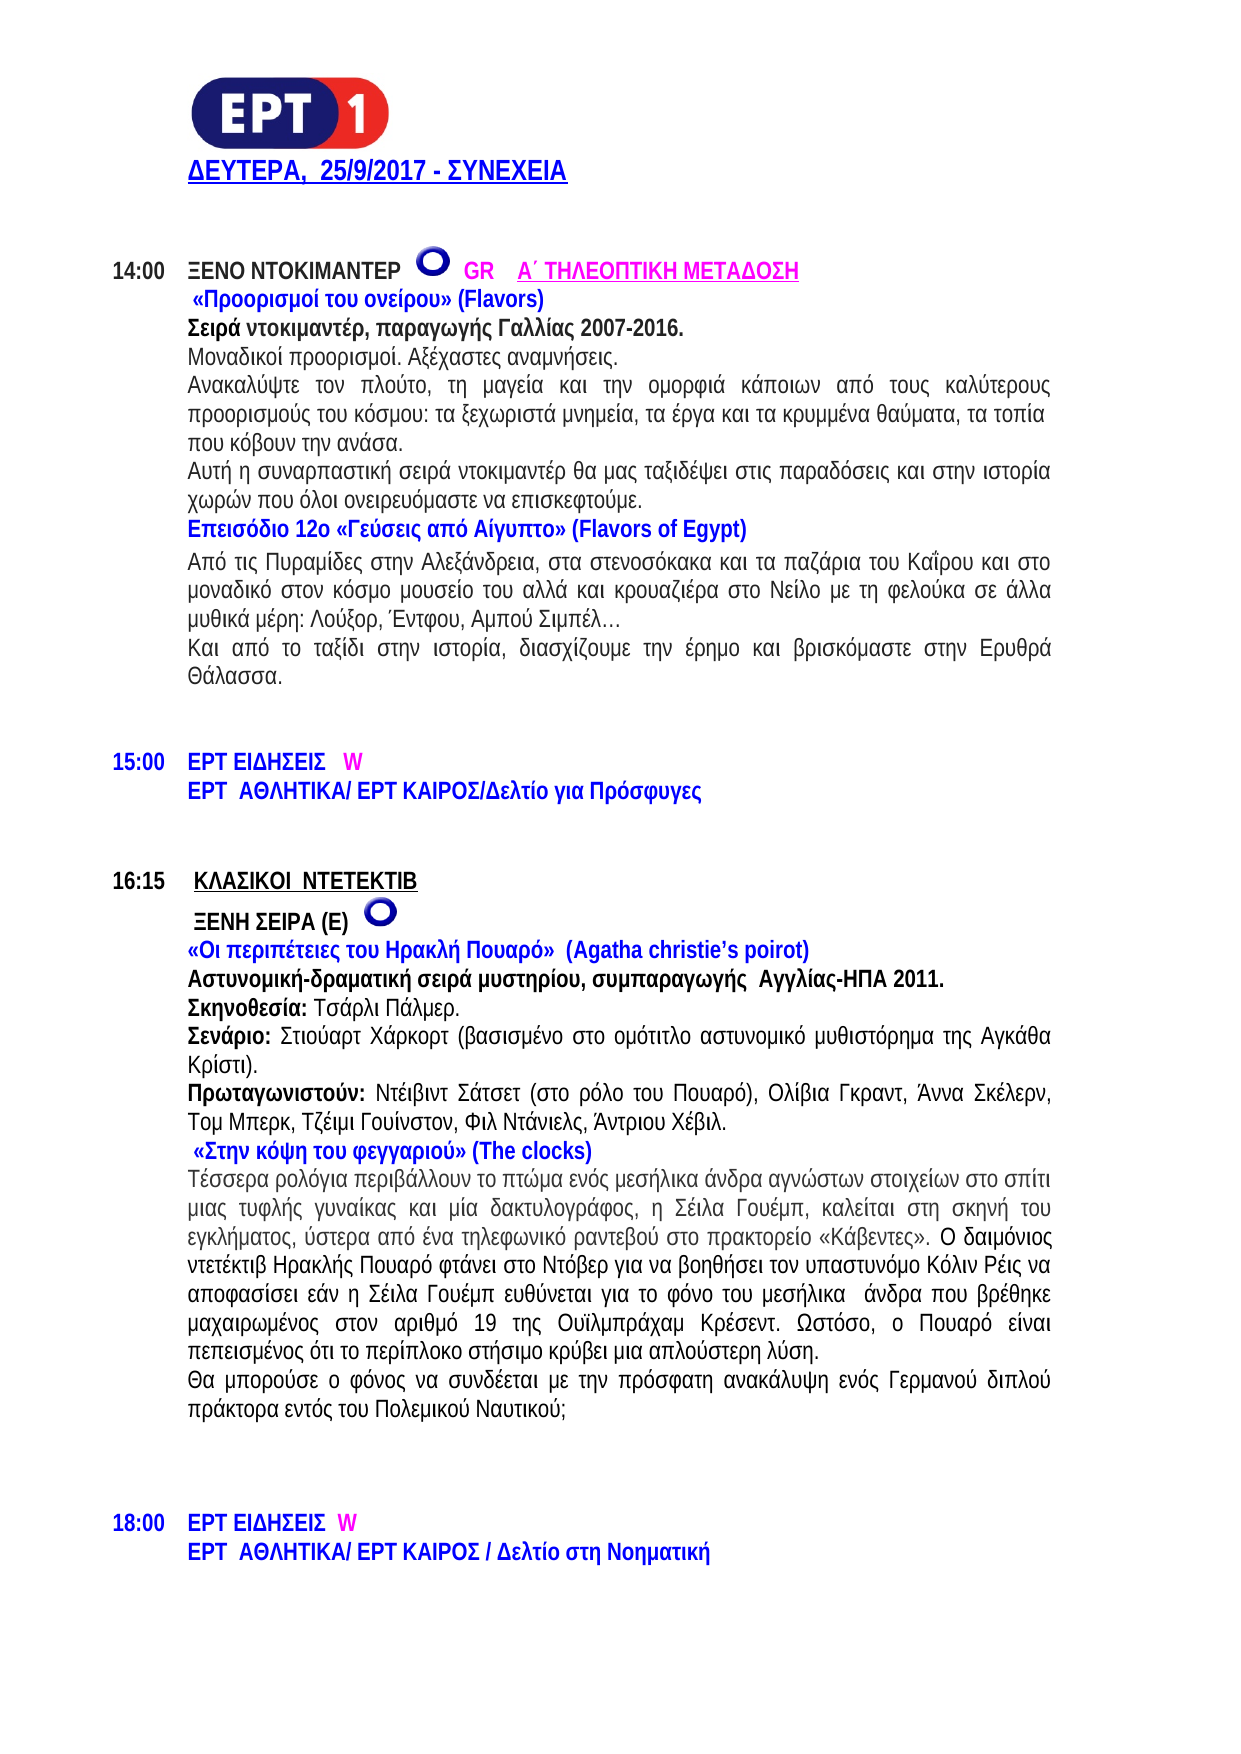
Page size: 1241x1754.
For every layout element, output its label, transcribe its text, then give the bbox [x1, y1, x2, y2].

picture [412, 243, 453, 280]
text 15:00 ΕΡΤ ΕΙΔΗΣΕΙΣ W [112, 747, 1053, 776]
text «Προορισμοί του ονείρου» (Flavors) [112, 284, 1053, 313]
text «Οι περιπέτειες του Ηρακλή Πουαρό» (Agatha christie’s poirot) [187, 935, 1053, 964]
text Σειρά ντοκιμαντέρ, παραγωγής Γαλλίας 2007-2016. [187, 313, 1053, 342]
text 16:15 ΚΛΑΣΙΚΟΙ ΝΤΕΤΕΚΤΙΒ [112, 866, 1053, 894]
text 18:00 ΕΡΤ ΕΙΔΗΣΕΙΣ W [112, 1508, 1053, 1537]
text Πρωταγωνιστούν: Ντέιβιντ Σάτσετ (στο ρόλο του Πουαρό), Ολίβια Γκραντ, Άννα Σκέλερν, Τομ Μπερκ, Τζέιμι Γουίνστον, Φιλ Ντάνιελς, Άντριου Χέβιλ. [187, 1078, 1053, 1136]
text Σκηνοθεσία: Τσάρλι Πάλμερ. [187, 992, 1053, 1021]
text Αστυνομική-δραματική σειρά μυστηρίου, συμπαραγωγής Αγγλίας-ΗΠΑ 2011. [187, 964, 1053, 992]
text Από τις Πυραμίδες στην Αλεξάνδρεια, στα στενοσόκακα και τα παζάρια του Καΐρου και στο μοναδικό στον κόσμο μουσείο του αλλά και κρουαζιέρα στο Νείλο με τη φελούκα σε άλλα μυθικά μέρη: Λούξορ, Έντφου, Αμπού Σιμπέλ… [187, 547, 1053, 632]
text ΕΡΤ ΑΘΛΗΤΙΚΑ/ ΕΡΤ ΚΑΙΡΟΣ / Δελτίο στη Νοηματική [112, 1537, 1053, 1565]
text 14:00 ΞΕΝΟ ΝΤΟΚΙΜΑΝΤΕΡ GR Α΄ ΤΗΛΕΟΠΤΙΚΗ ΜΕΤΑΔΟΣΗ [112, 244, 1053, 284]
text «Στην κόψη του φεγγαριού» (The clocks) [187, 1136, 1053, 1164]
text Μοναδικοί προορισμοί. Αξέχαστες αναμνήσεις. [187, 342, 1053, 370]
text Ανακαλύψτε τον πλούτο, τη μαγεία και την ομορφιά κάποιων από τους καλύτερους προορισμούς του κόσμου: τα ξεχωριστά μνημεία, τα έργα και τα κρυμμένα θαύματα, τα τοπία που κόβουν την ανάσα. [187, 370, 1053, 456]
picture [187, 73, 393, 154]
text ΕΡΤ ΑΘΛΗΤΙΚΑ/ ΕΡΤ ΚΑΙΡΟΣ/Δελτίο για Πρόσφυγες [112, 776, 1053, 804]
text Θα μπορούσε ο φόνος να συνδέεται με την πρόσφατη ανακάλυψη ενός Γερμανού διπλού πράκτορα εντός του Πολεμικού Ναυτικού; [187, 1365, 1053, 1422]
text ΔΕΥΤΕΡΑ, 25/9/2017 - ΣΥΝΕΧΕΙΑ [112, 153, 1053, 187]
text Τέσσερα ρολόγια περιβάλλουν το πτώμα ενός μεσήλικα άνδρα αγνώστων στοιχείων στο σπίτι μιας τυφλής γυναίκας και μία δακτυλογράφος, η Σέιλα Γουέμπ, καλείται στη σκηνή του εγκλήματος, ύστερα από ένα τηλεφωνικό ραντεβού στο πρακτορείο «Κάβεντες». Ο δαιμόνιος ντετέκτιβ Ηρακλής Πουαρό φτάνει στο Ντόβερ για να βοηθήσει τον υπαστυνόμο Κόλιν Ρέις να αποφασίσει εάν η Σέιλα Γουέμπ ευθύνεται για το φόνο του μεσήλικα άνδρα που βρέθηκε μαχαιρωμένος στον αριθμό 19 της Ουϊλμπράχαμ Κρέσεντ. Ωστόσο, ο Πουαρό είναι πεπεισμένος ότι το περίπλοκο στήσιμο κρύβει μια απλούστερη λύση. [187, 1164, 1053, 1365]
text Επεισόδιο 12ο «Γεύσεις από Αίγυπτο» (Flavors of Egypt) [187, 514, 1053, 542]
text Και από το ταξίδι στην ιστορία, διασχίζουμε την έρημο και βρισκόμαστε στην Ερυθρά Θάλασσα. [187, 632, 1053, 690]
text Σενάριο: Στιούαρτ Χάρκορτ (βασισμένο στο ομότιτλο αστυνομικό μυθιστόρημα της Αγκάθα Κρίστι). [187, 1021, 1053, 1078]
text Αυτή η συναρπαστική σειρά ντοκιμαντέρ θα μας ταξιδέψει στις παραδόσεις και στην ιστορία χωρών που όλοι ονειρευόμαστε να επισκεφτούμε. [187, 456, 1053, 514]
text ΞΕΝΗ ΣΕΙΡΑ (Ε) [112, 894, 1053, 935]
picture [360, 894, 400, 930]
